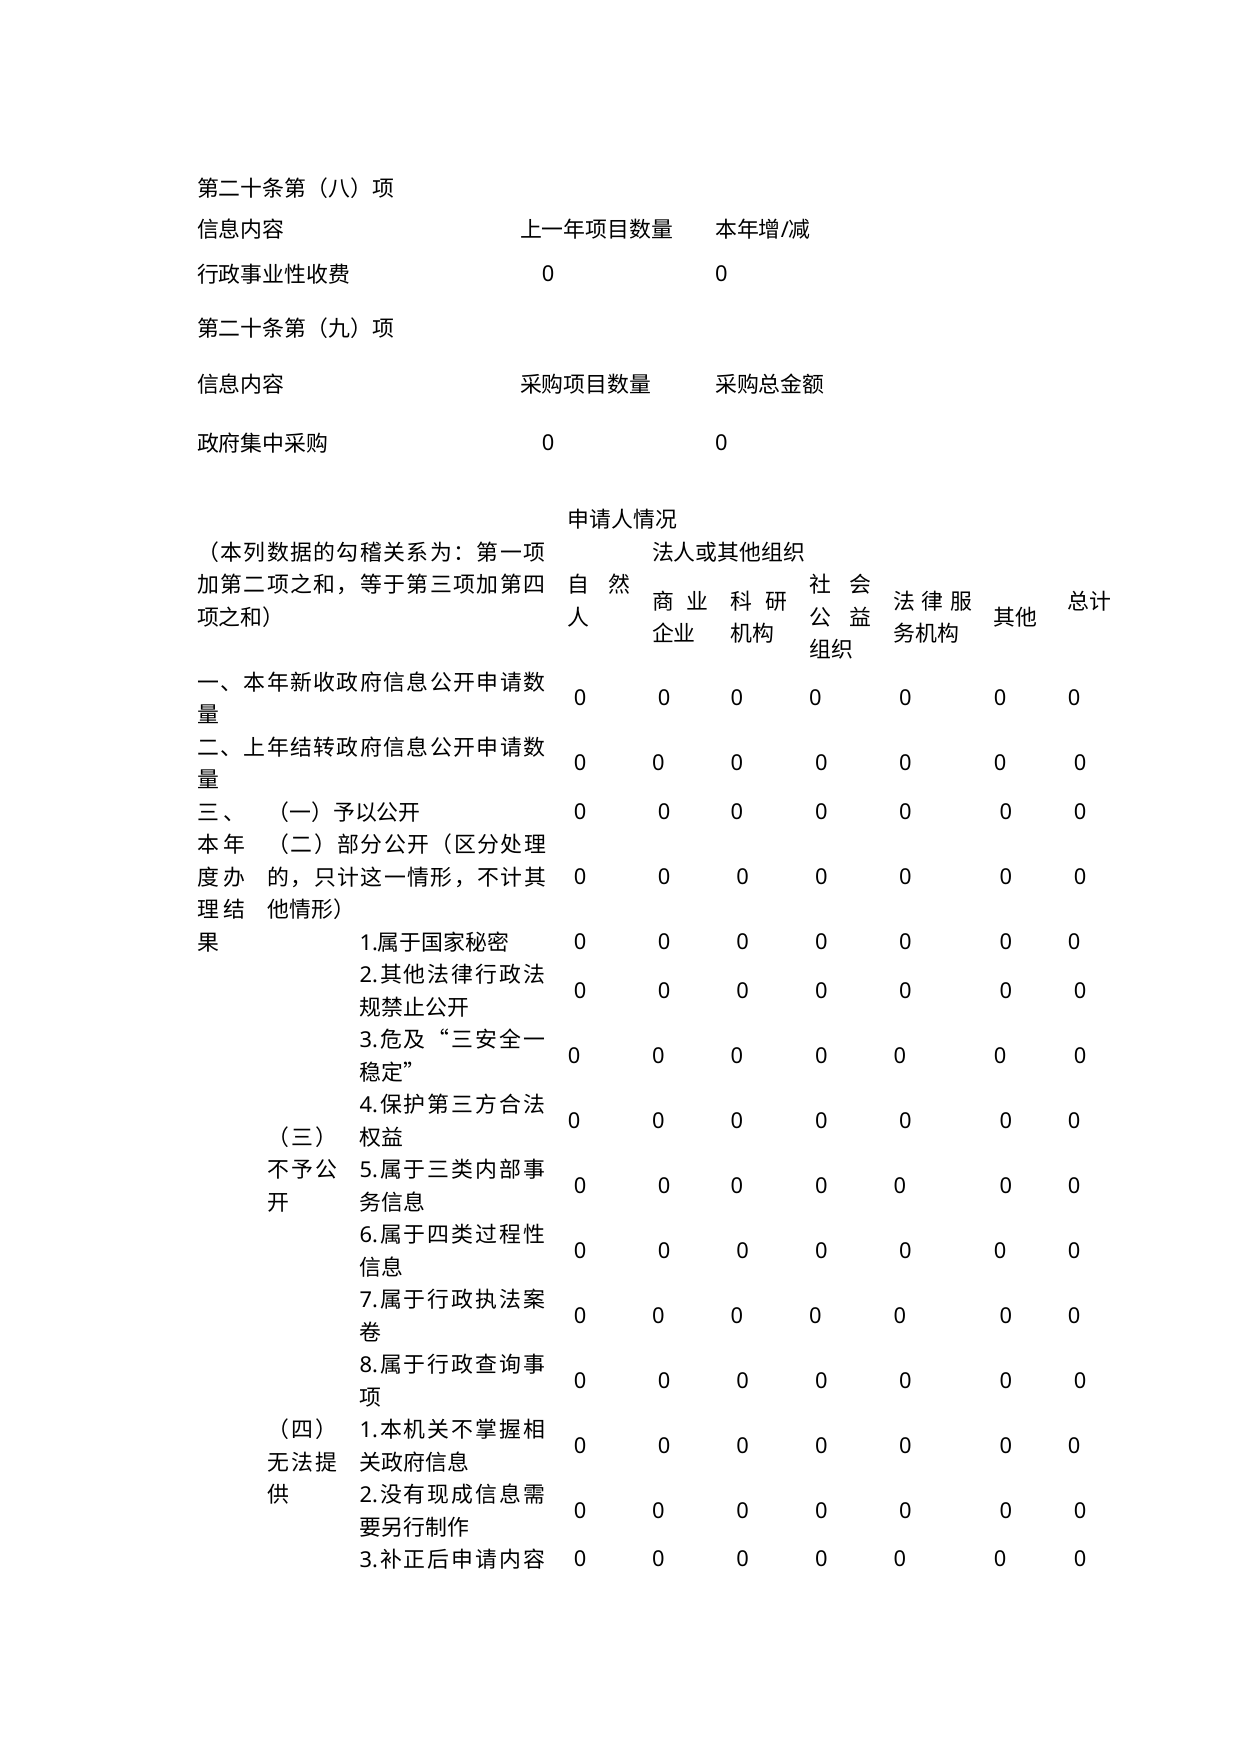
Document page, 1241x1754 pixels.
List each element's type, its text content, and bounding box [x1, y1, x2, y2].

table_cell 0 [1057, 665, 1131, 729]
table_cell 0 [557, 1477, 641, 1542]
table_cell 0 [1057, 1152, 1131, 1217]
table_cell 3.危及“三安全一稳定” [348, 1022, 557, 1087]
table_cell 0 [798, 827, 882, 924]
table_cell 1.本机关不掌握相关政府信息 [348, 1412, 557, 1477]
table_cell 0 [720, 1152, 798, 1217]
table_cell 0 [720, 827, 798, 924]
table_cell 0 [1057, 957, 1131, 1022]
table_cell 0 [882, 795, 983, 827]
table_cell 0 [882, 1022, 983, 1087]
table_cell 0 [882, 1087, 983, 1152]
table_cell 0 [882, 1412, 983, 1477]
table_cell 本年增/减 [704, 212, 1034, 244]
table_cell 0 [798, 1477, 882, 1542]
table_cell 0 [704, 413, 1034, 469]
table_cell 社会公益组织 [798, 567, 882, 664]
table_cell 0 [983, 1022, 1057, 1087]
table_cell （一）予以公开 [256, 795, 557, 827]
table_cell 0 [798, 1412, 882, 1477]
table_cell 2.没有现成信息需要另行制作 [348, 1477, 557, 1542]
table_cell 上一年项目数量 [509, 212, 704, 244]
table_cell 0 [798, 957, 882, 1022]
table_cell 0 [882, 957, 983, 1022]
table_cell 商业企业 [641, 567, 719, 664]
table_cell 4.保护第三方合法权益 [348, 1087, 557, 1152]
table_cell 0 [983, 795, 1057, 827]
table_cell 0 [720, 1412, 798, 1477]
table_cell 0 [1057, 1412, 1131, 1477]
table_cell 0 [983, 1412, 1057, 1477]
table_cell 0 [641, 730, 719, 794]
table_cell 0 [798, 1542, 882, 1574]
table_cell 0 [882, 1152, 983, 1217]
table_cell 0 [641, 1412, 719, 1477]
table_cell 0 [798, 665, 882, 729]
table_cell 0 [557, 795, 641, 827]
table_cell 0 [983, 1217, 1057, 1282]
table_cell 法人或其他组织 [641, 535, 1057, 567]
table_header 申请人情况 [557, 502, 1131, 534]
table_cell 其他 [983, 567, 1057, 664]
table_cell 0 [983, 925, 1057, 957]
table_cell 0 [1057, 1022, 1131, 1087]
table_cell 0 [557, 665, 641, 729]
table_cell 0 [882, 730, 983, 794]
table_cell 0 [798, 1217, 882, 1282]
table_cell 0 [557, 1542, 641, 1574]
table_cell 5.属于三类内部事务信息 [348, 1152, 557, 1217]
table_cell 0 [720, 1087, 798, 1152]
table_cell 行政事业性收费 [186, 245, 509, 302]
table_cell 0 [1057, 1477, 1131, 1542]
table_cell 0 [882, 1217, 983, 1282]
table_cell 0 [641, 1347, 719, 1412]
table_cell 2.其他法律行政法规禁止公开 [348, 957, 557, 1022]
table_cell 0 [557, 1217, 641, 1282]
table_cell 0 [1057, 1347, 1131, 1412]
table_cell 0 [882, 1282, 983, 1347]
table_cell 0 [704, 245, 1034, 302]
table_cell 0 [983, 827, 1057, 924]
table_cell 0 [1057, 1542, 1131, 1574]
table_cell 0 [641, 1477, 719, 1542]
table_cell 0 [798, 1087, 882, 1152]
table_cell 0 [720, 1347, 798, 1412]
table_cell 0 [641, 795, 719, 827]
table_cell （四）无法提供 [256, 1412, 348, 1574]
table_cell 科研机构 [720, 567, 798, 664]
table_cell 0 [798, 1022, 882, 1087]
table_cell 三、本年度办理结果 [186, 795, 256, 1574]
table_cell 0 [557, 1022, 641, 1087]
table_cell 0 [557, 957, 641, 1022]
table_cell 0 [882, 925, 983, 957]
table_cell 0 [720, 1022, 798, 1087]
table_cell 6.属于四类过程性信息 [348, 1217, 557, 1282]
table_cell 0 [509, 413, 704, 469]
table_cell 0 [798, 730, 882, 794]
table_cell 0 [720, 665, 798, 729]
table_cell 0 [983, 1542, 1057, 1574]
table_cell 0 [557, 827, 641, 924]
table_cell 第二十条第（八）项 [186, 162, 1034, 212]
table_cell 0 [798, 925, 882, 957]
table_cell 0 [983, 1152, 1057, 1217]
table_cell 0 [641, 1022, 719, 1087]
table_cell 8.属于行政查询事项 [348, 1347, 557, 1412]
table_cell 0 [641, 925, 719, 957]
table_cell 0 [983, 1282, 1057, 1347]
table_cell 0 [882, 1477, 983, 1542]
table_cell 政府集中采购 [186, 413, 509, 469]
table_cell 0 [1057, 827, 1131, 924]
table_cell 0 [983, 1477, 1057, 1542]
table_cell 0 [557, 925, 641, 957]
table_cell 0 [641, 1542, 719, 1574]
table_cell 0 [720, 730, 798, 794]
table_cell 7.属于行政执法案卷 [348, 1282, 557, 1347]
table_cell 0 [720, 1282, 798, 1347]
table_cell 0 [720, 1542, 798, 1574]
table_cell 总计 [1057, 535, 1131, 664]
table_cell 第二十条第（九）项 [186, 302, 1034, 352]
table_cell 0 [882, 665, 983, 729]
table_cell 0 [641, 1282, 719, 1347]
table_cell 0 [641, 1217, 719, 1282]
table_cell 0 [882, 827, 983, 924]
table_cell 0 [1057, 730, 1131, 794]
table_cell 法律服务机构 [882, 567, 983, 664]
table_cell 0 [798, 1152, 882, 1217]
table_cell 采购项目数量 [509, 352, 704, 413]
table_cell （二）部分公开（区分处理的，只计这一情形，不计其他情形） [256, 827, 557, 924]
table_cell 0 [1057, 1217, 1131, 1282]
table_cell 0 [882, 1542, 983, 1574]
table_cell 一、本年新收政府信息公开申请数量 [186, 665, 557, 729]
table_cell 1.属于国家秘密 [348, 925, 557, 957]
table_cell 0 [983, 1347, 1057, 1412]
table_cell 0 [509, 245, 704, 302]
table_cell 信息内容 [186, 352, 509, 413]
table_cell 0 [720, 1217, 798, 1282]
table_cell 0 [557, 1282, 641, 1347]
table_cell 0 [1057, 1282, 1131, 1347]
table_cell 0 [1057, 795, 1131, 827]
table_cell 0 [720, 957, 798, 1022]
table_cell 0 [557, 1347, 641, 1412]
table_cell 0 [798, 795, 882, 827]
table_header （本列数据的勾稽关系为：第一项加第二项之和，等于第三项加第四项之和） [186, 502, 557, 664]
table_cell 0 [1057, 925, 1131, 957]
table_cell 0 [983, 957, 1057, 1022]
table_cell 0 [983, 665, 1057, 729]
table_cell 0 [641, 1087, 719, 1152]
table_cell 0 [641, 957, 719, 1022]
table_cell 0 [720, 795, 798, 827]
table_cell 0 [557, 730, 641, 794]
table_cell 0 [557, 1412, 641, 1477]
table_cell 0 [641, 665, 719, 729]
table_cell 自然人 [557, 535, 641, 664]
table_cell 0 [798, 1282, 882, 1347]
table_cell 0 [720, 1477, 798, 1542]
table_cell 0 [798, 1347, 882, 1412]
table_cell 0 [641, 827, 719, 924]
table_cell （三）不予公开 [256, 925, 348, 1412]
table_cell 0 [557, 1152, 641, 1217]
table_cell 0 [641, 1152, 719, 1217]
table_cell 二、上年结转政府信息公开申请数量 [186, 730, 557, 794]
table_cell 0 [983, 1087, 1057, 1152]
table_cell 0 [557, 1087, 641, 1152]
table_cell 0 [882, 1347, 983, 1412]
table_cell 0 [720, 925, 798, 957]
table_cell 信息内容 [186, 212, 509, 244]
table_cell 0 [1057, 1087, 1131, 1152]
table_cell 3.补正后申请内容仍不明确 [348, 1542, 557, 1574]
table_cell 0 [983, 730, 1057, 794]
table_cell 采购总金额 [704, 352, 1034, 413]
